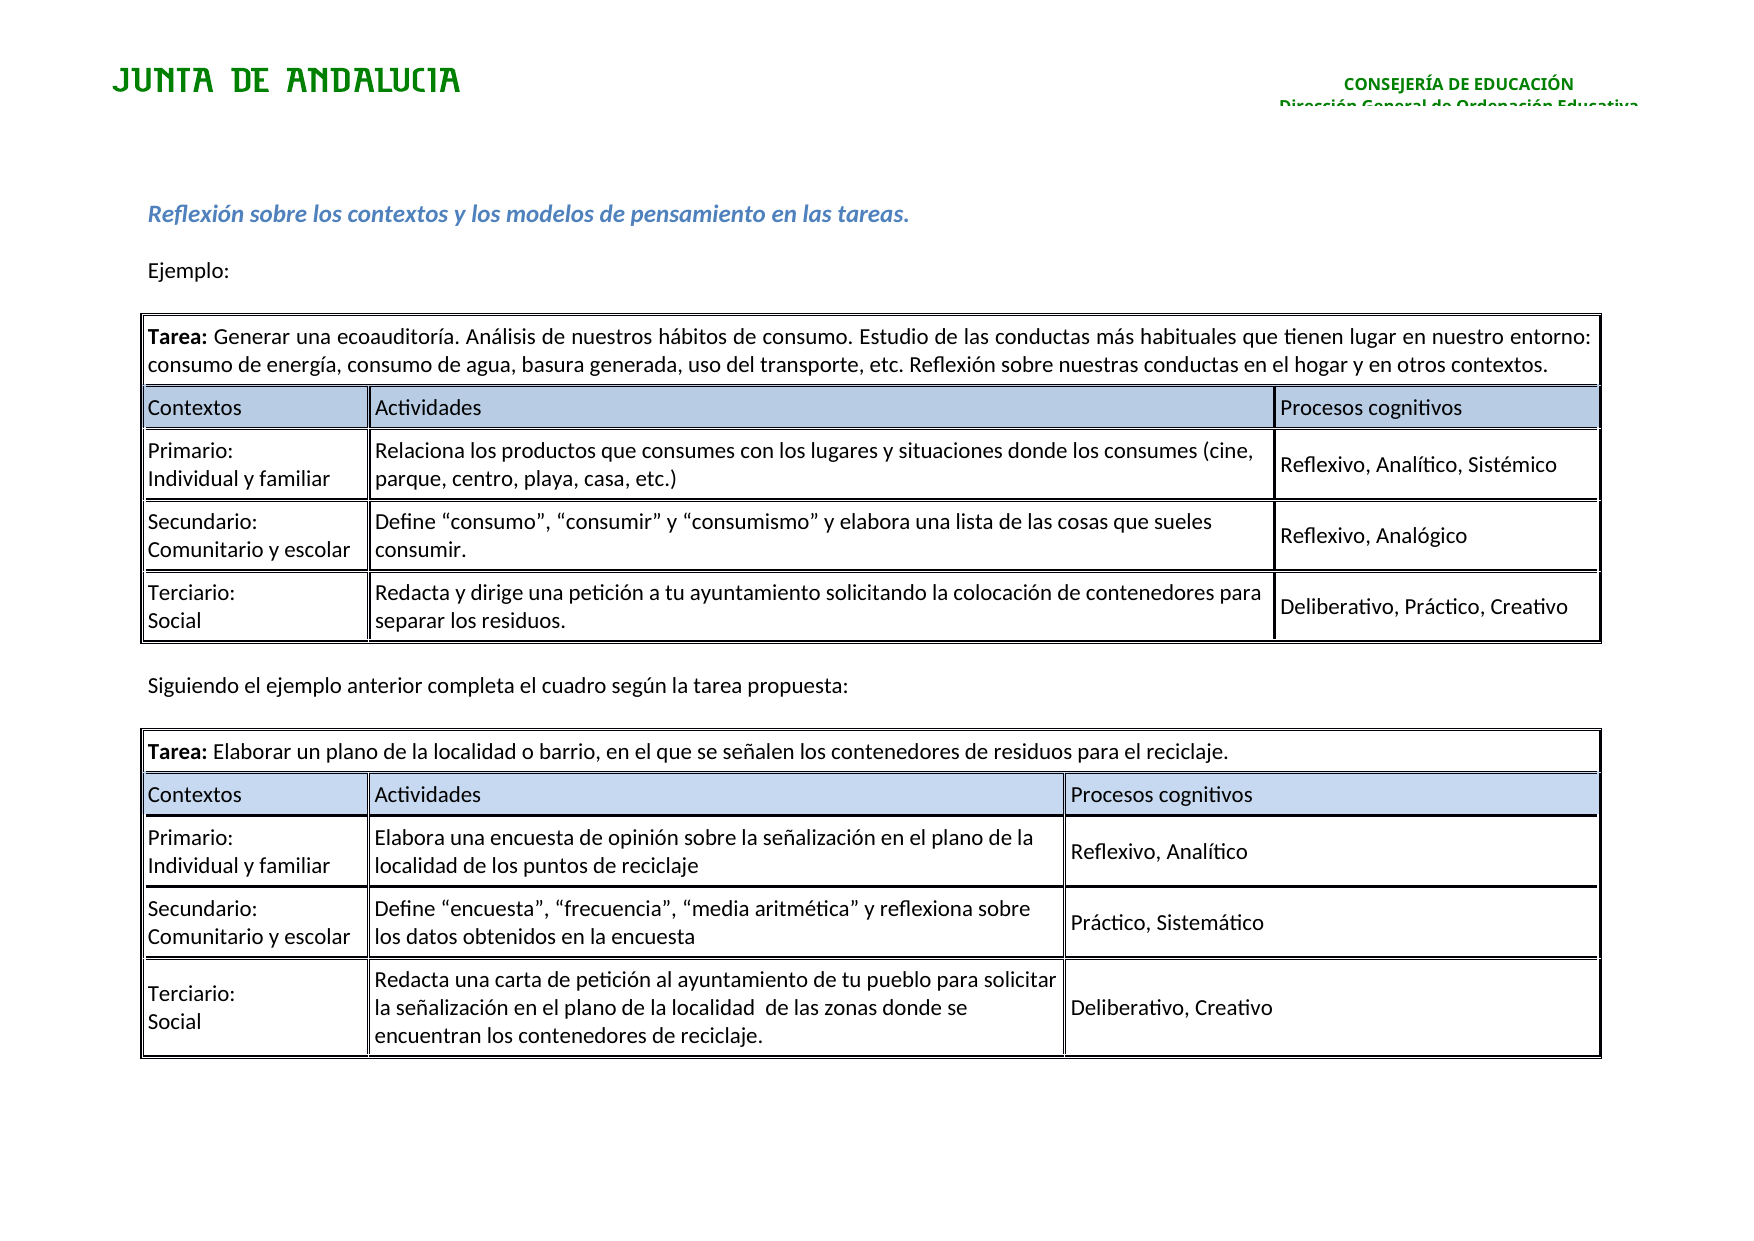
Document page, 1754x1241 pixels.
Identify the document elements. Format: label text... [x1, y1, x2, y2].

table_cell Define “consumo”, “consumir” y “consumismo” y elabora una lista de las cosas que sueles consumir. [371, 502, 1273, 569]
text Siguiendo el ejemplo anterior completa el cuadro según la tarea propuesta: [148, 672, 1606, 699]
table_header Tarea: Generar una ecoauditoría. Análisis de nuestros hábitos de consumo. Estudio de las conductas más habituales que tienen lugar en nuestro entorno: consumo de energía, consumo de agua, basura generada, uso del transporte, etc. Reflexión sobre nuestras conductas en el hogar y en otros contextos. [144, 316, 1599, 384]
table_cell Deliberativo, Creativo [1065, 956, 1600, 1055]
table_cell Contextos [142, 771, 368, 814]
table_cell Terciario: Social [144, 956, 368, 1055]
table_cell Define “encuesta”, “frecuencia”, “media aritmética” y reflexiona sobre los datos obtenidos en la encuesta [370, 888, 1063, 956]
table_cell Relaciona los productos que consumes con los lugares y situaciones donde los consumes (cine, parque, centro, playa, casa, etc.) [371, 430, 1273, 498]
table_cell Secundario: Comunitario y escolar [144, 498, 367, 569]
table_cell Redacta y dirige una petición a tu ayuntamiento solicitando la colocación de contenedores para separar los residuos. [369, 573, 1274, 640]
table_cell Contextos [142, 384, 369, 427]
table_cell Reflexivo, Analógico [1276, 498, 1600, 569]
table_cell Reflexivo, Analítico, Sistémico [1274, 427, 1601, 498]
table_header Tarea: Elaborar un plano de la localidad o barrio, en el que se señalen los contenedores de residuos para el reciclaje. [144, 731, 1599, 771]
table_cell Actividades [371, 387, 1273, 427]
text Reflexión sobre los contextos y los modelos de pensamiento en las tareas. [148, 198, 1606, 228]
table_cell Primario: Individual y familiar [142, 427, 369, 498]
table_cell Redacta una carta de petición al ayuntamiento de tu pueblo para solicitar la señalización en el plano de la localidad de las zonas donde se encuentran los contenedores de reciclaje. [369, 960, 1065, 1055]
table_cell Elabora una encuesta de opinión sobre la señalización en el plano de la localidad de los puntos de reciclaje [370, 817, 1063, 885]
table_cell Deliberativo, Práctico, Creativo [1274, 569, 1600, 640]
text Ejemplo: [148, 257, 1606, 284]
table_cell Primario: Individual y familiar [144, 814, 367, 885]
table_cell Procesos cognitivos [1274, 384, 1601, 427]
table_cell Reflexivo, Analítico [1066, 814, 1599, 885]
table_cell Secundario: Comunitario y escolar [144, 885, 367, 956]
table_cell Terciario: Social [144, 569, 369, 640]
table_cell Procesos cognitivos [1065, 771, 1601, 814]
table_cell Actividades [370, 774, 1063, 814]
table_cell Práctico, Sistemático [1066, 885, 1599, 956]
